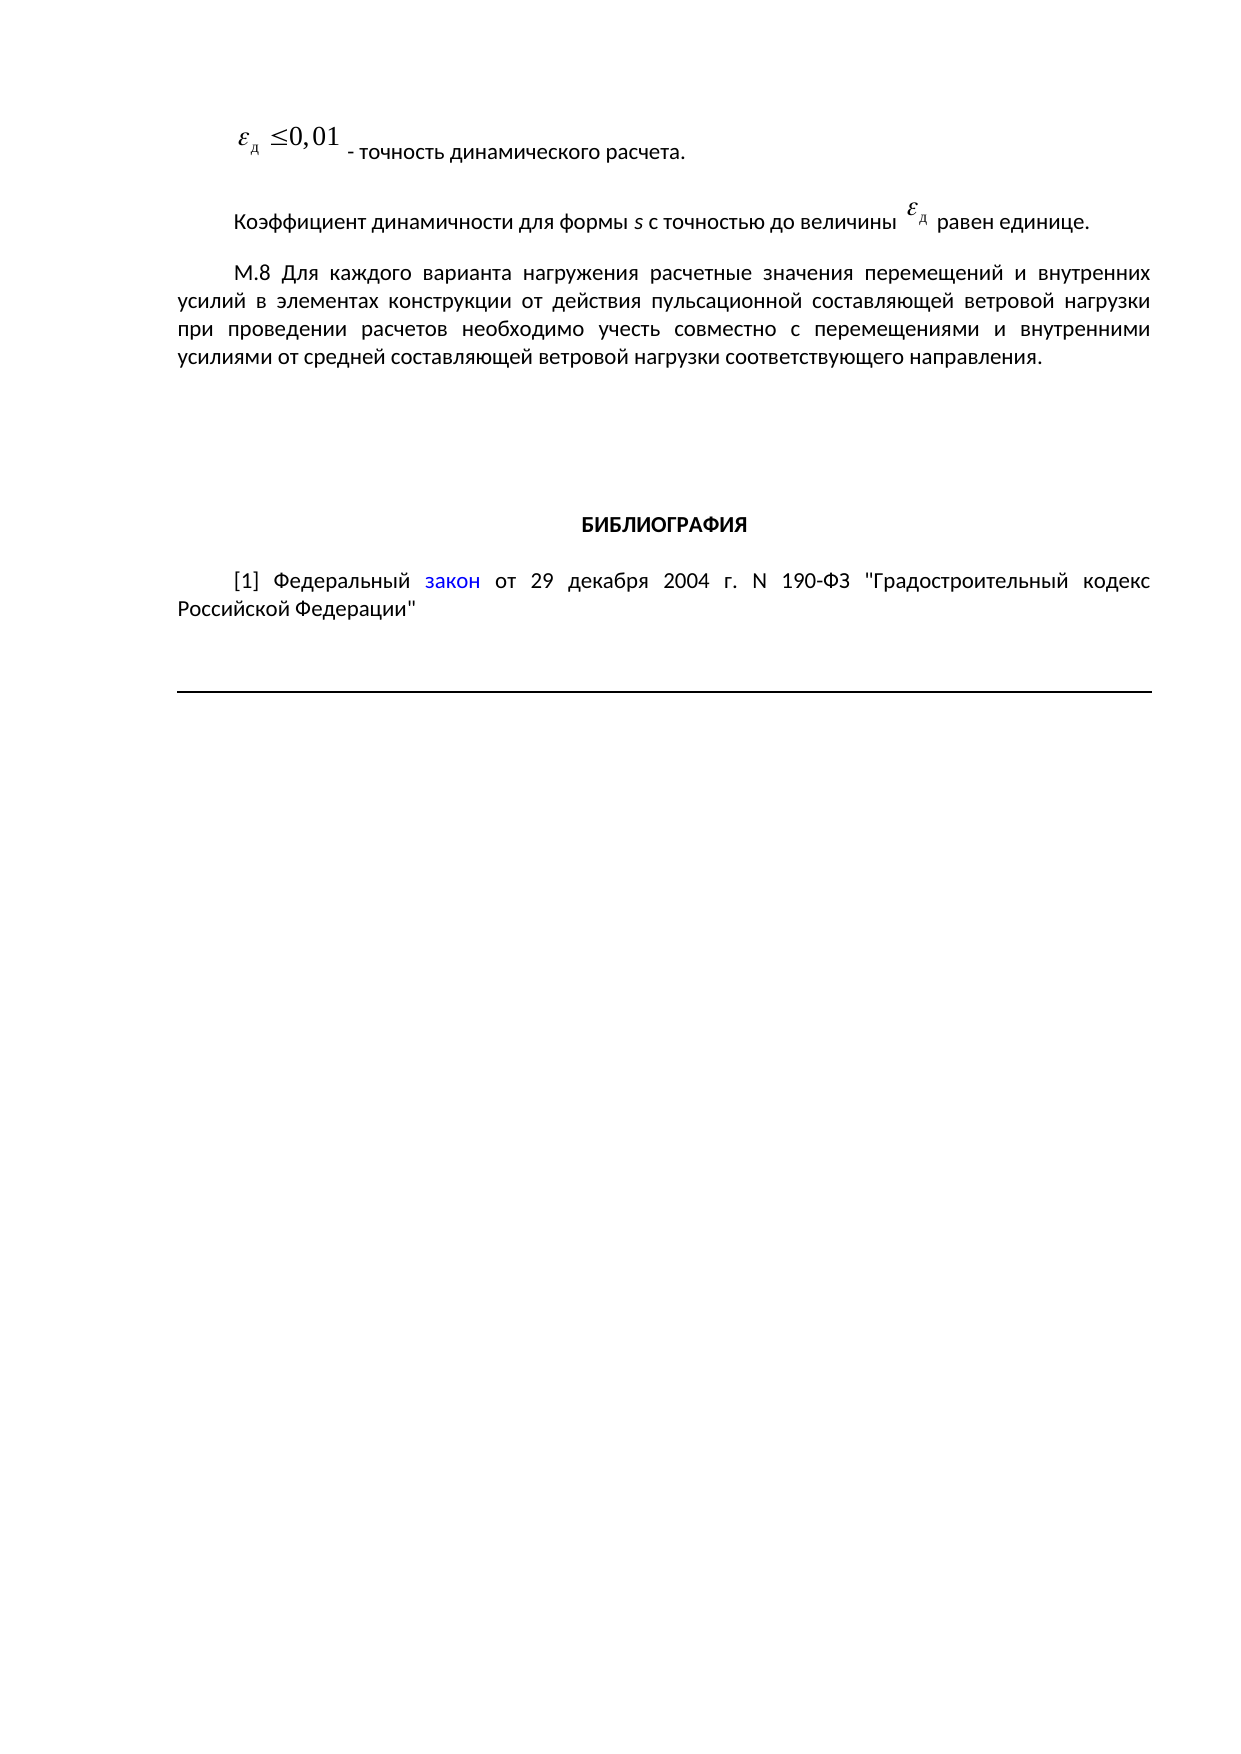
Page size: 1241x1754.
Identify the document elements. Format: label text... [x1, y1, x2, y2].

text - точность динамического расчета. [177, 118, 1152, 165]
text Коэффициент динамичности для формы s с точностью до величины равен единице. [177, 188, 1152, 235]
text [1] Федеральный закон от 29 декабря 2004 г. N 190-ФЗ "Градостроительный кодекс Российской Федерации" [177, 566, 1152, 622]
text М.8 Для каждого варианта нагружения расчетные значения перемещений и внутренних усилий в элементах конструкции от действия пульсационной составляющей ветровой нагрузки при проведении расчетов необходимо учесть совместно с перемещениями и внутренними усилиями от средней составляющей ветровой нагрузки соответствующего направления. [177, 258, 1152, 370]
title БИБЛИОГРАФИЯ [177, 510, 1152, 538]
